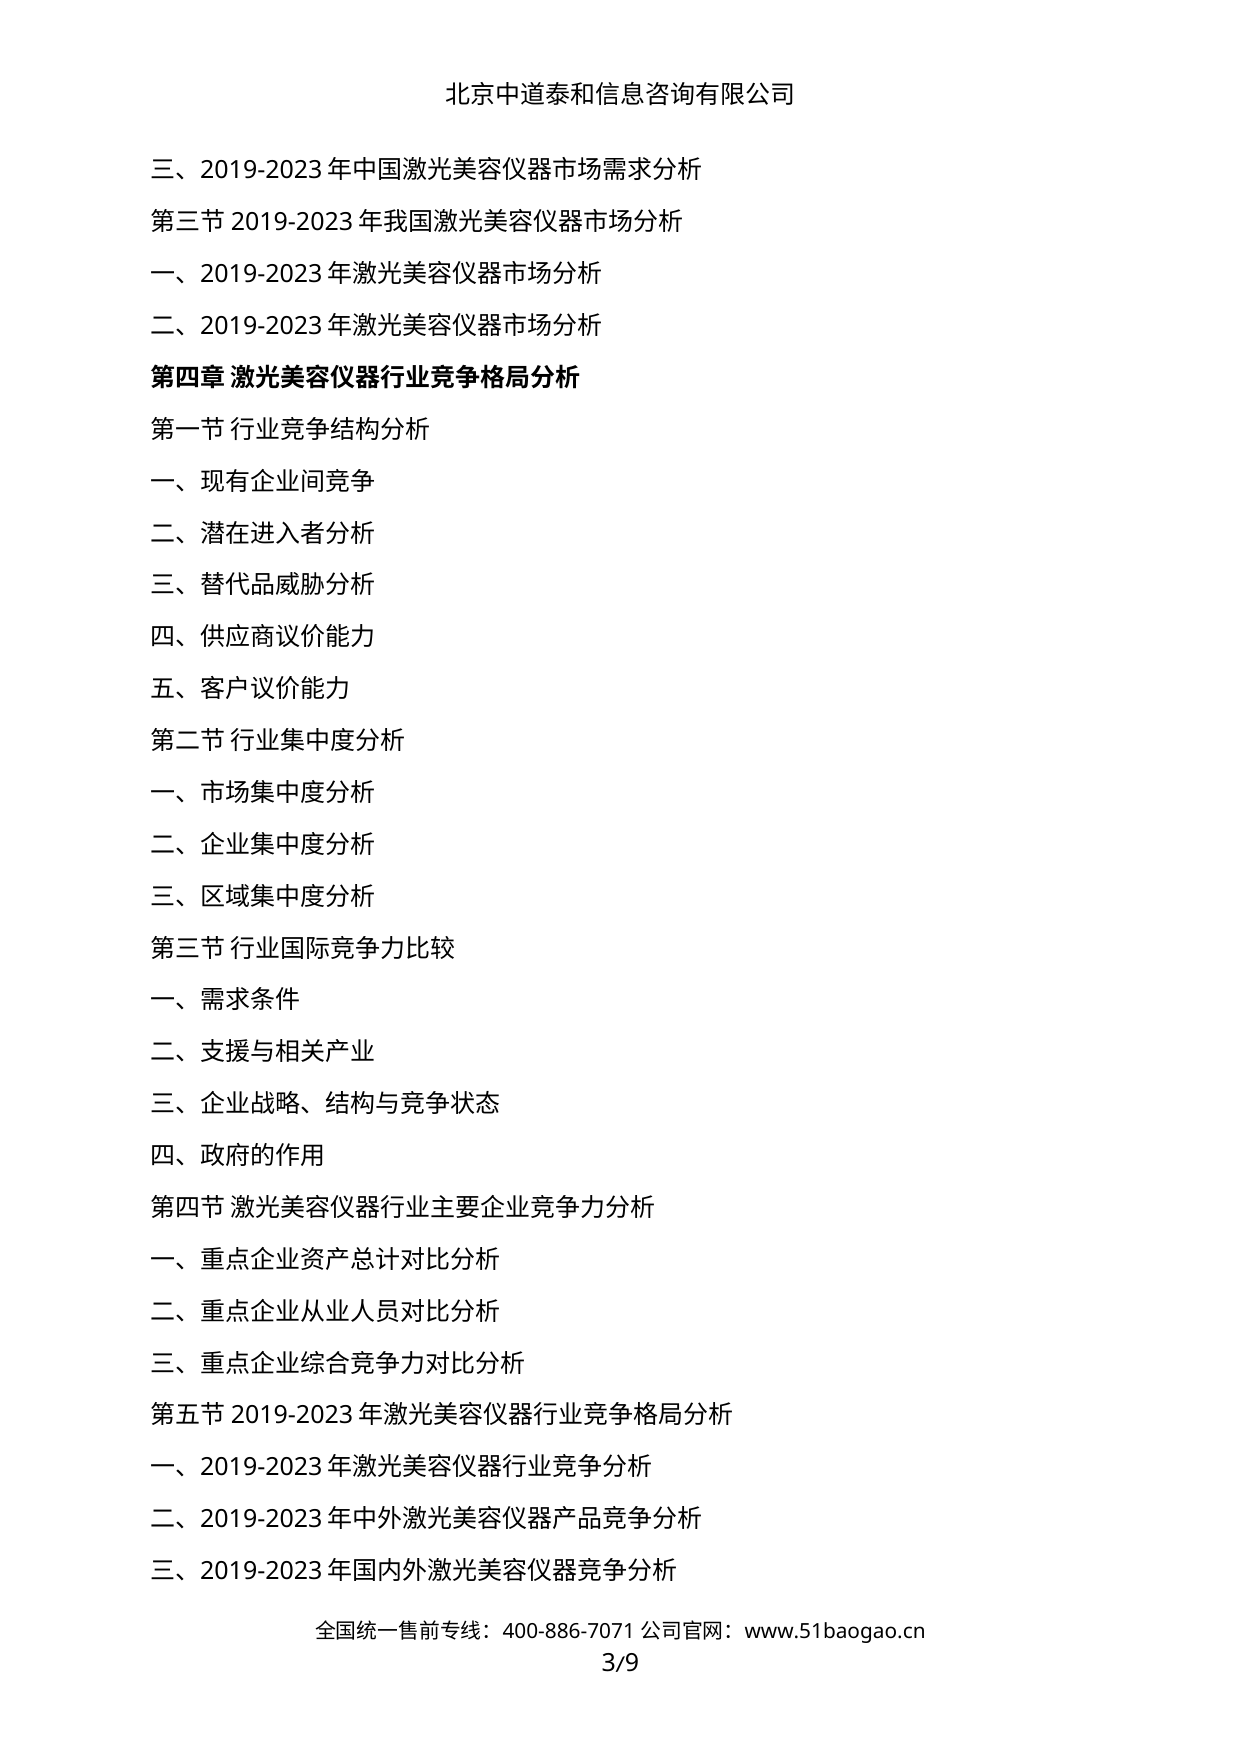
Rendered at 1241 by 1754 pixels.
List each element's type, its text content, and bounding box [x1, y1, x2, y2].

text 二、2019-2023年中外激光美容仪器产品竞争分析 [150, 1499, 1090, 1535]
text 三、替代品威胁分析 [150, 565, 1090, 601]
text 一、2019-2023年激光美容仪器行业竞争分析 [150, 1447, 1090, 1483]
text 五、客户议价能力 [150, 669, 1090, 705]
text 二、支援与相关产业 [150, 1032, 1090, 1068]
text 第三节 行业国际竞争力比较 [150, 928, 1090, 964]
text 第三节 2019-2023年我国激光美容仪器市场分析 [150, 202, 1090, 238]
text 三、2019-2023年中国激光美容仪器市场需求分析 [150, 150, 1090, 186]
text 一、市场集中度分析 [150, 772, 1090, 809]
text 二、2019-2023年激光美容仪器市场分析 [150, 306, 1090, 342]
text 三、2019-2023年国内外激光美容仪器竞争分析 [150, 1551, 1090, 1587]
text 第五节 2019-2023年激光美容仪器行业竞争格局分析 [150, 1395, 1090, 1431]
text 一、重点企业资产总计对比分析 [150, 1239, 1090, 1276]
text 三、重点企业综合竞争力对比分析 [150, 1343, 1090, 1379]
text 一、需求条件 [150, 980, 1090, 1016]
text 二、企业集中度分析 [150, 824, 1090, 861]
text 二、重点企业从业人员对比分析 [150, 1291, 1090, 1327]
text 一、现有企业间竞争 [150, 461, 1090, 497]
text 三、区域集中度分析 [150, 876, 1090, 912]
text 二、潜在进入者分析 [150, 513, 1090, 549]
text 第四章 激光美容仪器行业竞争格局分析 [150, 357, 1090, 394]
text 第一节 行业竞争结构分析 [150, 409, 1090, 446]
text 第二节 行业集中度分析 [150, 721, 1090, 757]
text 一、2019-2023年激光美容仪器市场分析 [150, 254, 1090, 290]
text 三、企业战略、结构与竞争状态 [150, 1084, 1090, 1120]
text 四、供应商议价能力 [150, 617, 1090, 653]
text 四、政府的作用 [150, 1136, 1090, 1172]
text 第四节 激光美容仪器行业主要企业竞争力分析 [150, 1187, 1090, 1224]
